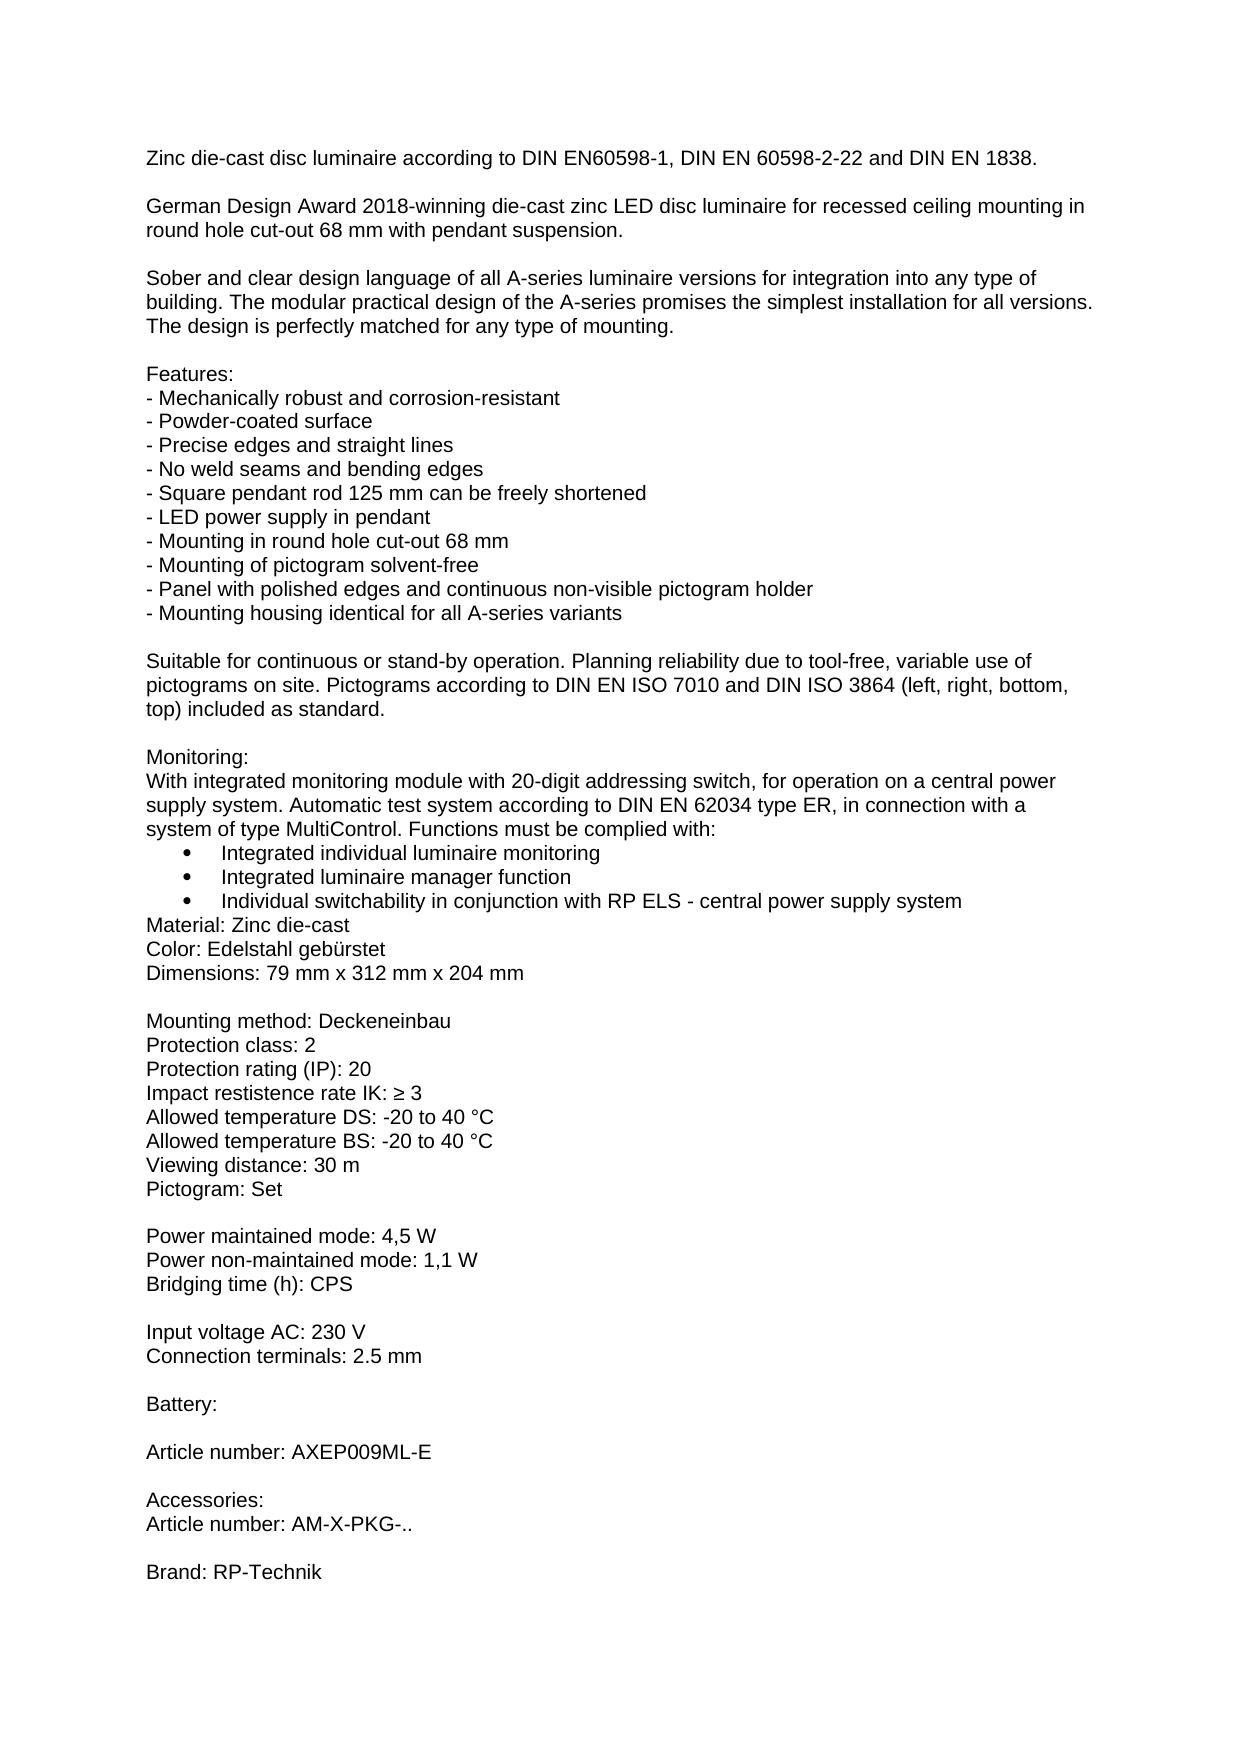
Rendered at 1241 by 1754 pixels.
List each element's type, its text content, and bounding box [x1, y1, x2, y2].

text Accessories: [146, 1488, 1094, 1512]
text Article number: AXEP009ML-E [146, 1440, 1094, 1464]
list Individual switchability in conjunction with RP ELS - central power supply system [183, 889, 1094, 913]
text Connection terminals: 2.5 mm [146, 1344, 1094, 1368]
text Material: Zinc die-cast [146, 913, 1094, 937]
text Pictogram: Set [146, 1176, 1094, 1200]
text Input voltage AC: 230 V [146, 1320, 1094, 1344]
text Color: Edelstahl gebürstet [146, 937, 1094, 961]
text Allowed temperature DS: -20 to 40 °C [146, 1104, 1094, 1128]
text Bridging time (h): CPS [146, 1272, 1094, 1296]
text Protection class: 2 [146, 1033, 1094, 1057]
text Viewing distance: 30 m [146, 1152, 1094, 1176]
text Mounting method: Deckeneinbau [146, 1009, 1094, 1033]
text Power non-maintained mode: 1,1 W [146, 1248, 1094, 1272]
list Integrated luminaire manager function [183, 865, 1094, 889]
text Allowed temperature BS: -20 to 40 °C [146, 1128, 1094, 1152]
text Article number: AM-X-PKG-.. [146, 1512, 1094, 1536]
list Integrated individual luminaire monitoring [183, 841, 1094, 865]
text Protection rating (IP): 20 [146, 1057, 1094, 1081]
text Battery: [146, 1392, 1094, 1416]
text Brand: RP-Technik [146, 1560, 1094, 1584]
text Zinc die-cast disc luminaire according to DIN EN60598-1, DIN EN 60598-2-22 and DIN EN 1838.German Design Award 2018-winning die-cast zinc LED disc luminaire for recessed ceiling mounting in round hole cut-out 68 mm with pendant suspension. Sober and clear design language of all A-series luminaire versions for integration into any type of building. The modular practical design of the A-series promises the simplest installation for all versions. The design is perfectly matched for any type of mounting. Features:- Mechanically robust and corrosion-resistant- Powder-coated surface- Precise edges and straight lines- No weld seams and bending edges- Square pendant rod 125 mm can be freely shortened- LED power supply in pendant- Mounting in round hole cut-out 68 mm- Mounting of pictogram solvent-free- Panel with polished edges and continuous non-visible pictogram holder- Mounting housing identical for all A-series variantsSuitable for continuous or stand-by operation. Planning reliability due to tool-free, variable use of pictograms on site. Pictograms according to DIN EN ISO 7010 and DIN ISO 3864 (left, right, bottom, top) included as standard. [146, 146, 1094, 721]
text With integrated monitoring module with 20-digit addressing switch, for operation on a central power supply system. Automatic test system according to DIN EN 62034 type ER, in connection with a system of type MultiControl. Functions must be complied with: [146, 769, 1094, 841]
text Impact restistence rate IK: ≥ 3 [146, 1081, 1094, 1104]
text Power maintained mode: 4,5 W [146, 1224, 1094, 1248]
text Monitoring: [146, 745, 1094, 769]
text Dimensions: 79 mm x 312 mm x 204 mm [146, 961, 1094, 985]
